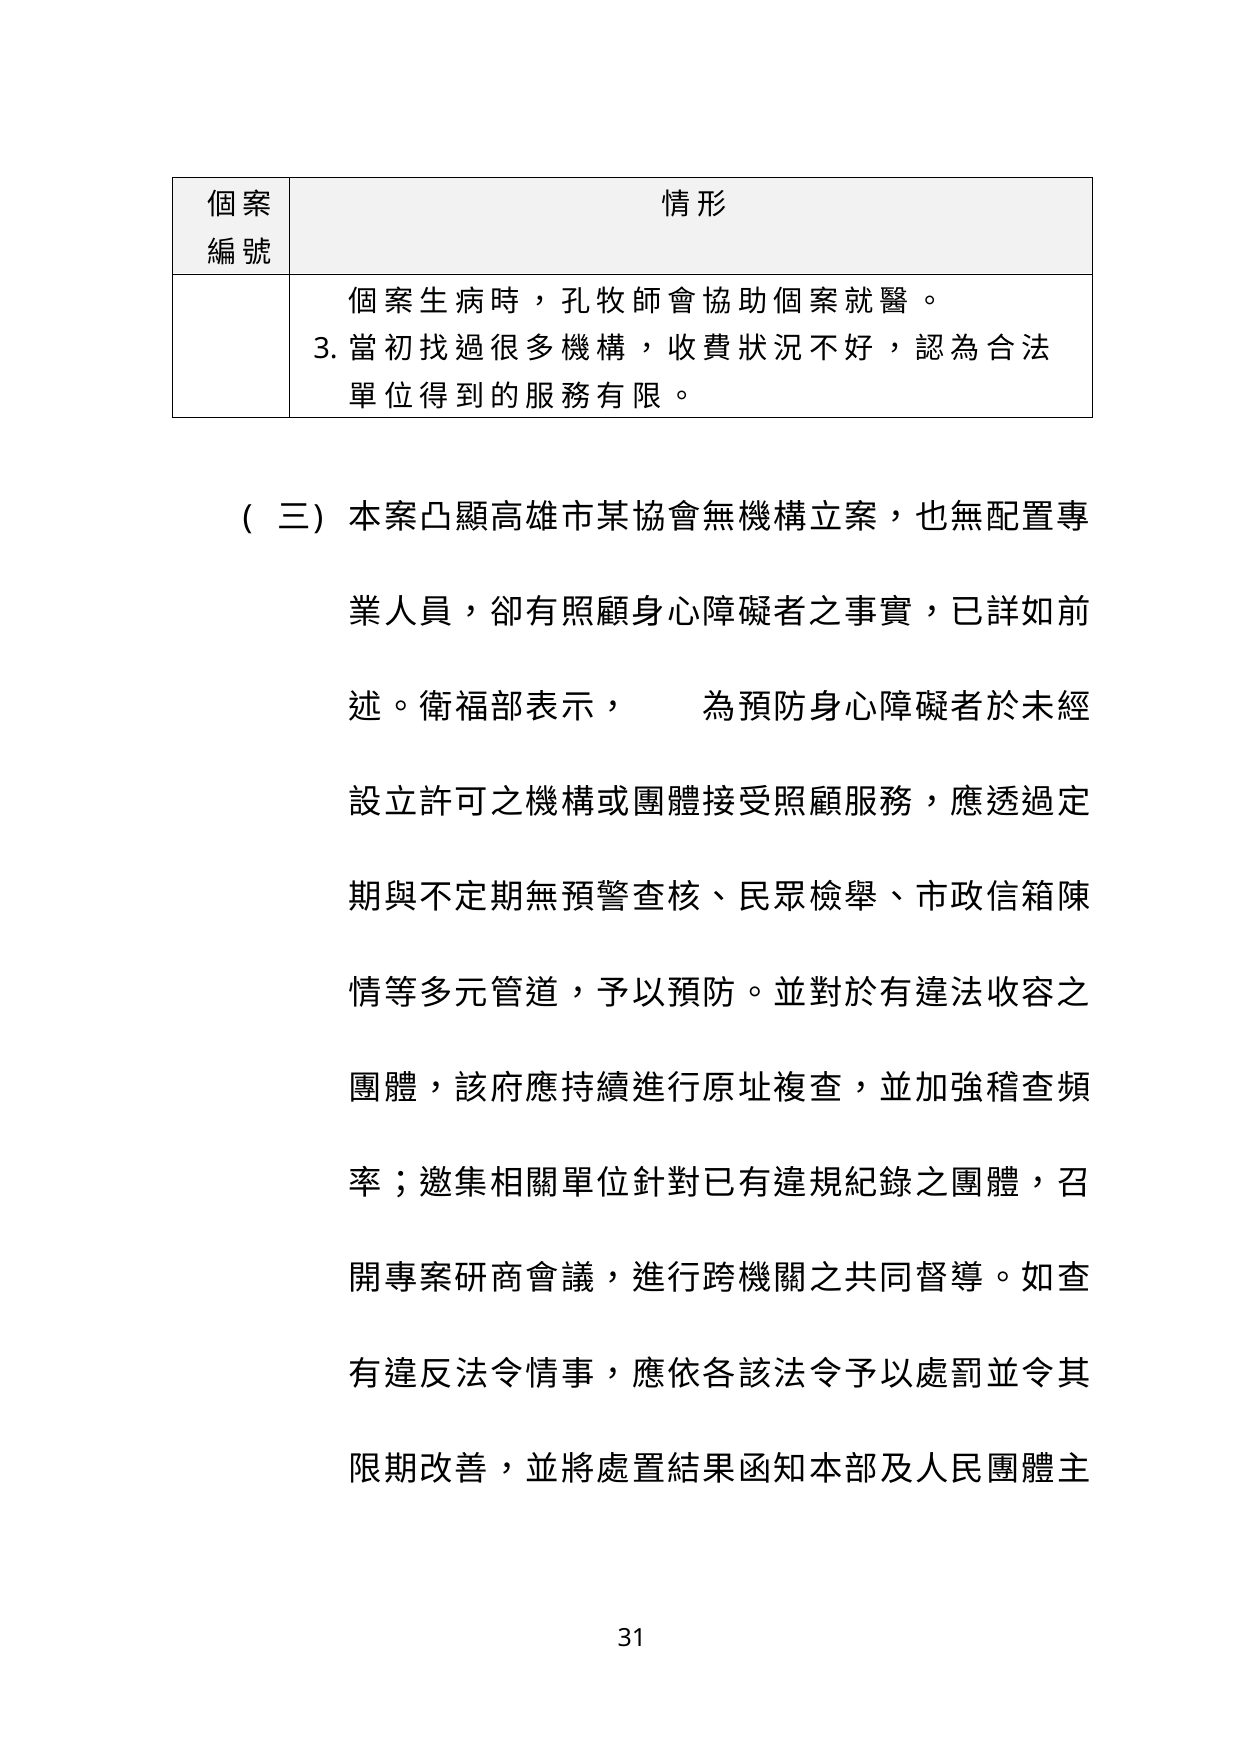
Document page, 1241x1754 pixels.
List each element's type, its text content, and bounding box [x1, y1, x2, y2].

table_header 個案 編號 [173, 178, 289, 273]
table_cell 7 [173, 275, 289, 417]
table_header 情形 [290, 178, 1092, 273]
